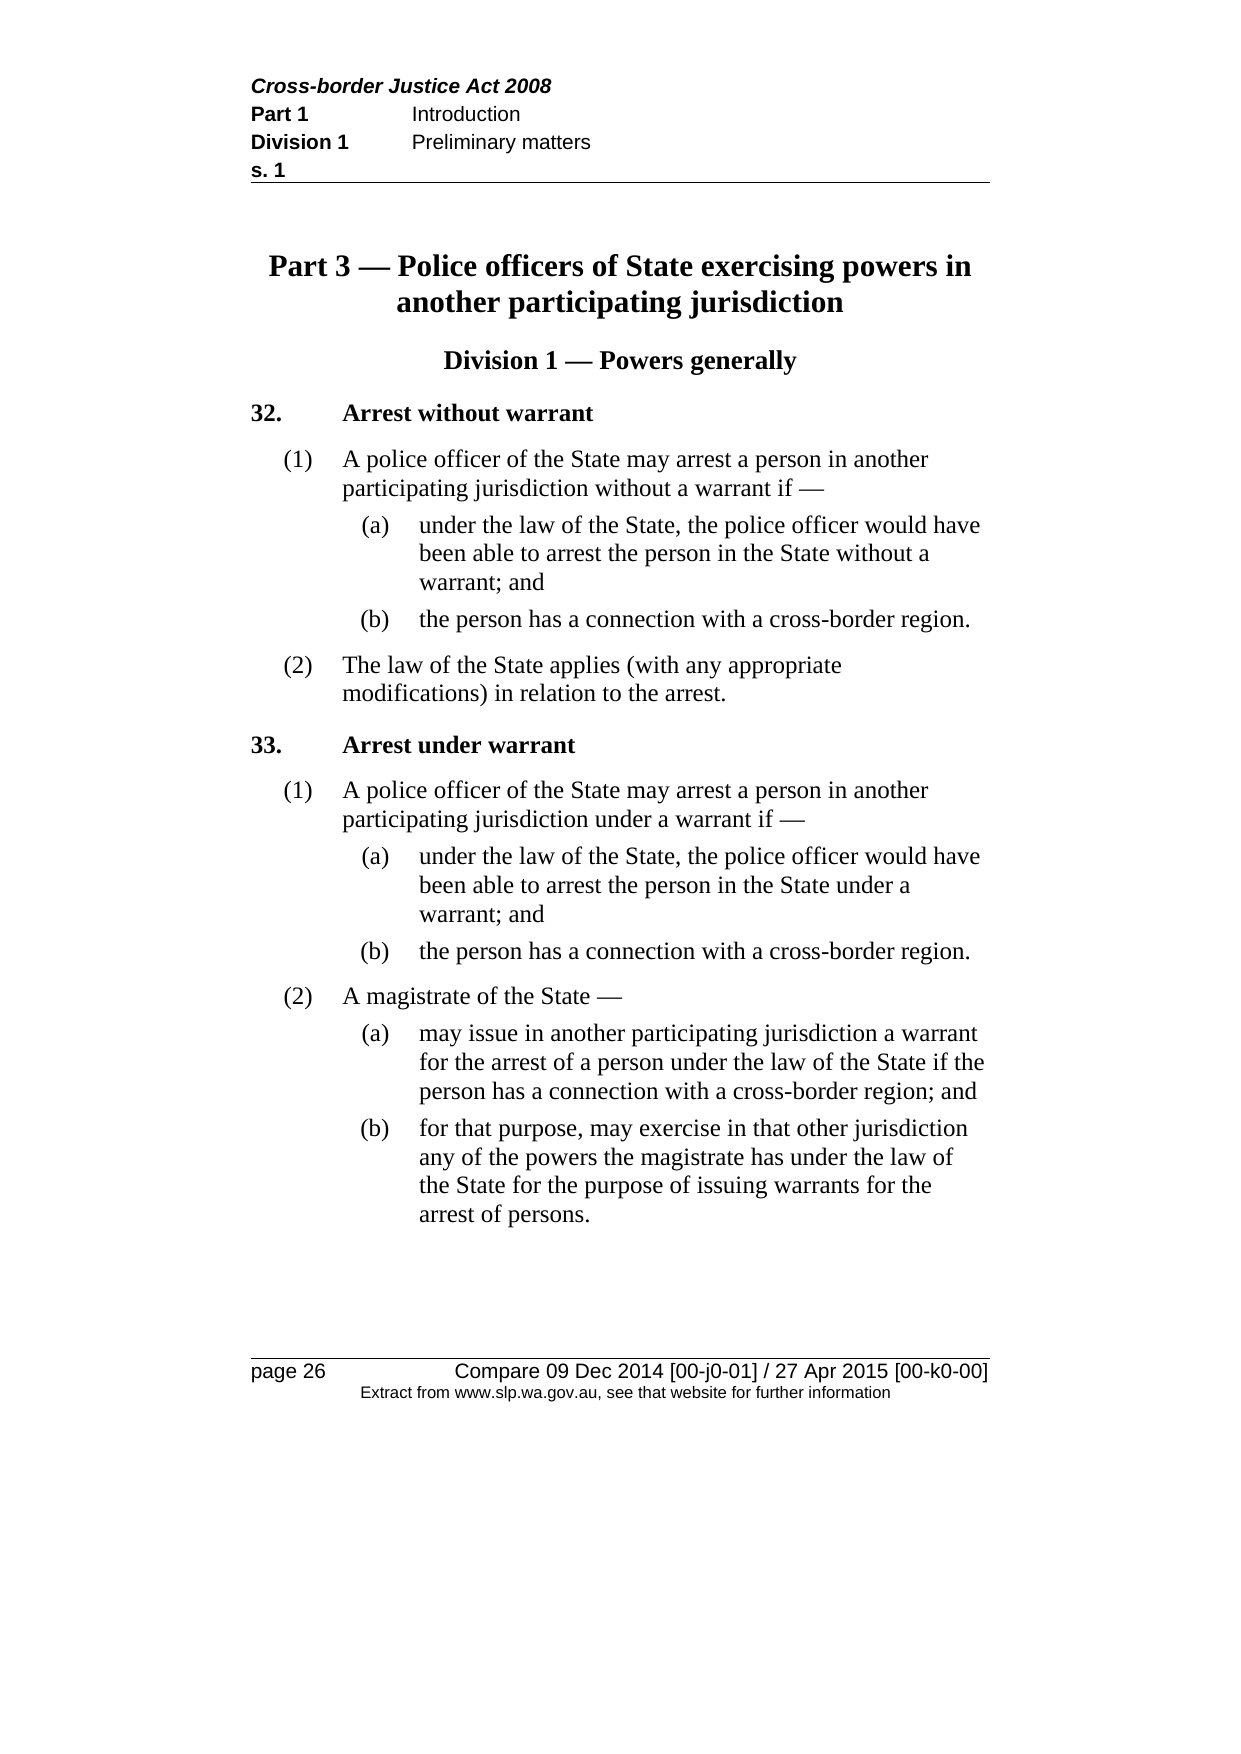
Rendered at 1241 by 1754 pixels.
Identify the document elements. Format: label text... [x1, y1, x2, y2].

text (b) the person has a connection with a cross-border region. [251, 936, 990, 965]
subtitle 32. Arrest without warrant [251, 398, 990, 427]
subtitle 33. Arrest under warrant [251, 730, 990, 759]
subtitle Division 1 — Powers generally [251, 344, 990, 376]
subtitle Part 3 — Police officers of State exercising powers in another participating jurisdiction [251, 247, 990, 319]
text (b) the person has a connection with a cross-border region. [251, 604, 990, 633]
text (1) A police officer of the State may arrest a person in another participating jurisdiction without a warrant if — [251, 444, 990, 501]
text (1) A police officer of the State may arrest a person in another participating jurisdiction under a warrant if — [251, 776, 990, 833]
text (a) under the law of the State, the police officer would have been able to arrest the person in the State without a warrant; and [251, 510, 990, 596]
text (a) may issue in another participating jurisdiction a warrant for the arrest of a person under the law of the State if the person has a connection with a cross-border region; and [251, 1018, 990, 1105]
text (a) under the law of the State, the police officer would have been able to arrest the person in the State under a warrant; and [251, 841, 990, 928]
text (b) for that purpose, may exercise in that other jurisdiction any of the powers the magistrate has under the law of the State for the purpose of issuing warrants for the arrest of persons. [251, 1113, 990, 1228]
text (2) The law of the State applies (with any appropriate modifications) in relation to the arrest. [251, 650, 990, 707]
text (2) A magistrate of the State — [251, 981, 990, 1010]
